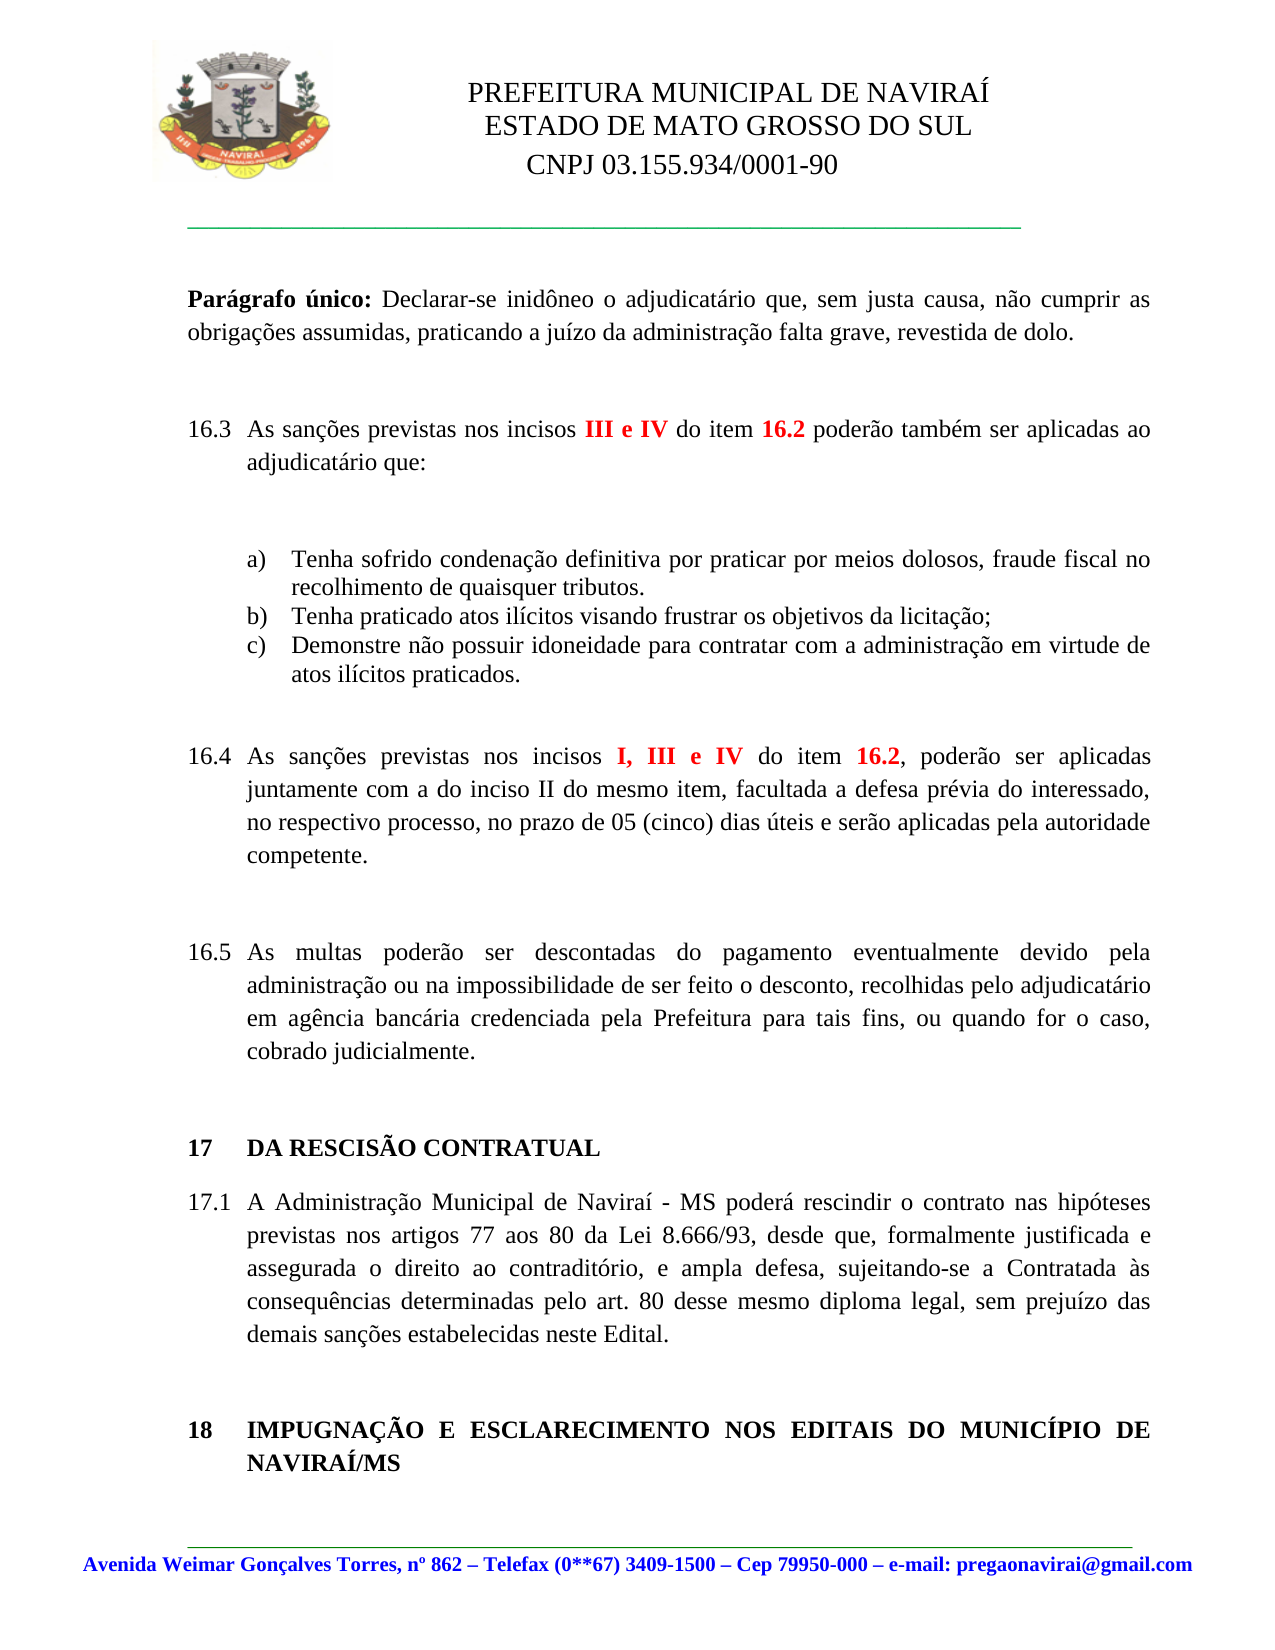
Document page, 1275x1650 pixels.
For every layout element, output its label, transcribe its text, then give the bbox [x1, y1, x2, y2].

list Tenha praticado atos ilícitos visando frustrar os objetivos da licitação; [247, 601, 1152, 630]
text Parágrafo único: Declarar-se inidôneo o adjudicatário que, sem justa causa, não cumprir as obrigações assumidas, praticando a juízo da administração falta grave, revestida de dolo. [187, 284, 1152, 346]
text 16.3 As sanções previstas nos incisos III e IV do item 16.2 poderão também ser aplicadas ao adjudicatário que: [187, 414, 1152, 476]
list Tenha sofrido condenação definitiva por praticar por meios dolosos, fraude fiscal no recolhimento de quaisquer tributos. [247, 544, 1152, 601]
text 17.1 A Administração Municipal de Naviraí - MS poderá rescindir o contrato nas hipóteses previstas nos artigos 77 aos 80 da Lei 8.666/93, desde que, formalmente justificada e assegurada o direito ao contraditório, e ampla defesa, sujeitando-se a Contratada às consequências determinadas pelo art. 80 desse mesmo diploma legal, sem prejuízo das demais sanções estabelecidas neste Edital. [187, 1187, 1152, 1347]
picture [152, 40, 338, 182]
list Demonstre não possuir idoneidade para contratar com a administração em virtude de atos ilícitos praticados. [247, 630, 1152, 687]
text 17 DA RESCISÃO CONTRATUAL [187, 1133, 1152, 1162]
text 16.5 As multas poderão ser descontadas do pagamento eventualmente devido pela administração ou na impossibilidade de ser feito o desconto, recolhidas pelo adjudicatário em agência bancária credenciada pela Prefeitura para tais fins, ou quando for o caso, cobrado judicialmente. [187, 937, 1152, 1065]
text 18 IMPUGNAÇÃO E ESCLARECIMENTO NOS EDITAIS DO MUNICÍPIO DE NAVIRAÍ/MS [187, 1415, 1152, 1477]
text 16.4 As sanções previstas nos incisos I, III e IV do item 16.2, poderão ser aplicadas juntamente com a do inciso II do mesmo item, facultada a defesa prévia do interessado, no respectivo processo, no prazo de 05 (cinco) dias úteis e serão aplicadas pela autoridade competente. [187, 741, 1152, 869]
